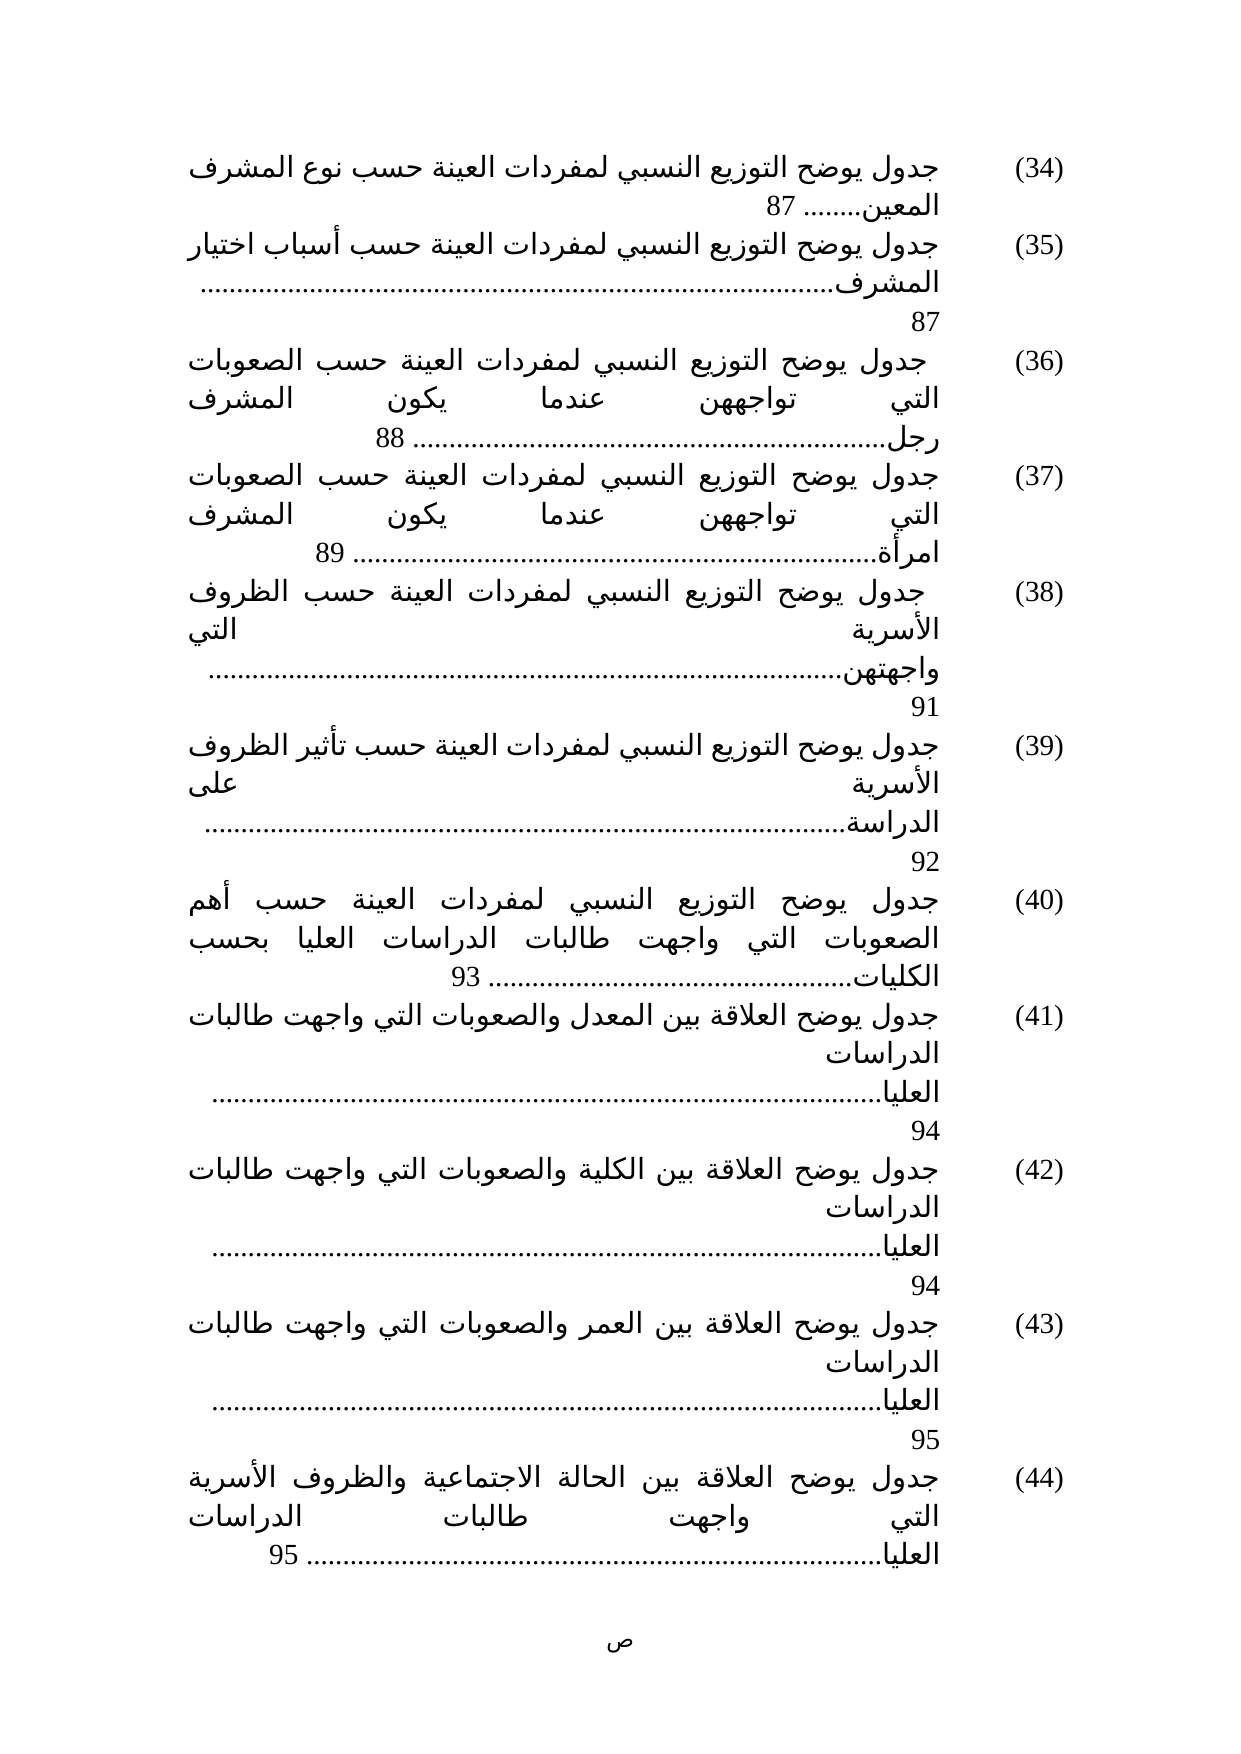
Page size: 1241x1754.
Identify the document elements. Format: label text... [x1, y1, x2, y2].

list جدول يوضح العلاقة بين الحالة الاجتماعية والظروف الأسرية التي واجهت طالبات الدراسات العليا............................................................................... 95 [187, 1460, 1015, 1571]
list جدول يوضح العلاقة بين الكلية والصعوبات التي واجهت طالبات الدراسات العليا............................................................................................ 94 [187, 1152, 1015, 1301]
list جدول يوضح التوزيع النسبي لمفردات العينة حسب تأثير الظروف الأسرية على الدراسة........................................................................................ 92 [187, 728, 1015, 877]
list جدول يوضح التوزيع النسبي لمفردات العينة حسب الصعوبات التي تواجههن عندما يكون المشرف رجل................................................................. 88 [187, 343, 1015, 453]
list جدول يوضح العلاقة بين العمر والصعوبات التي واجهت طالبات الدراسات العليا............................................................................................ 95 [187, 1306, 1015, 1455]
list جدول يوضح التوزيع النسبي لمفردات العينة حسب أسباب اختيار المشرف....................................................................................... 87 [187, 227, 1015, 338]
list جدول يوضح العلاقة بين المعدل والصعوبات التي واجهت طالبات الدراسات العليا............................................................................................ 94 [187, 998, 1015, 1147]
list جدول يوضح التوزيع النسبي لمفردات العينة حسب نوع المشرف المعين........ 87 [187, 150, 1015, 222]
list جدول يوضح التوزيع النسبي لمفردات العينة حسب الصعوبات التي تواجههن عندما يكون المشرف امرأة........................................................................ 89 [187, 458, 1015, 569]
list جدول يوضح التوزيع النسبي لمفردات العينة حسب أهم الصعوبات التي واجهت طالبات الدراسات العليا بحسب الكليات.................................................. 93 [187, 882, 1015, 993]
list جدول يوضح التوزيع النسبي لمفردات العينة حسب الظروف الأسرية التي واجهتهن....................................................................................... 91 [187, 574, 1015, 723]
